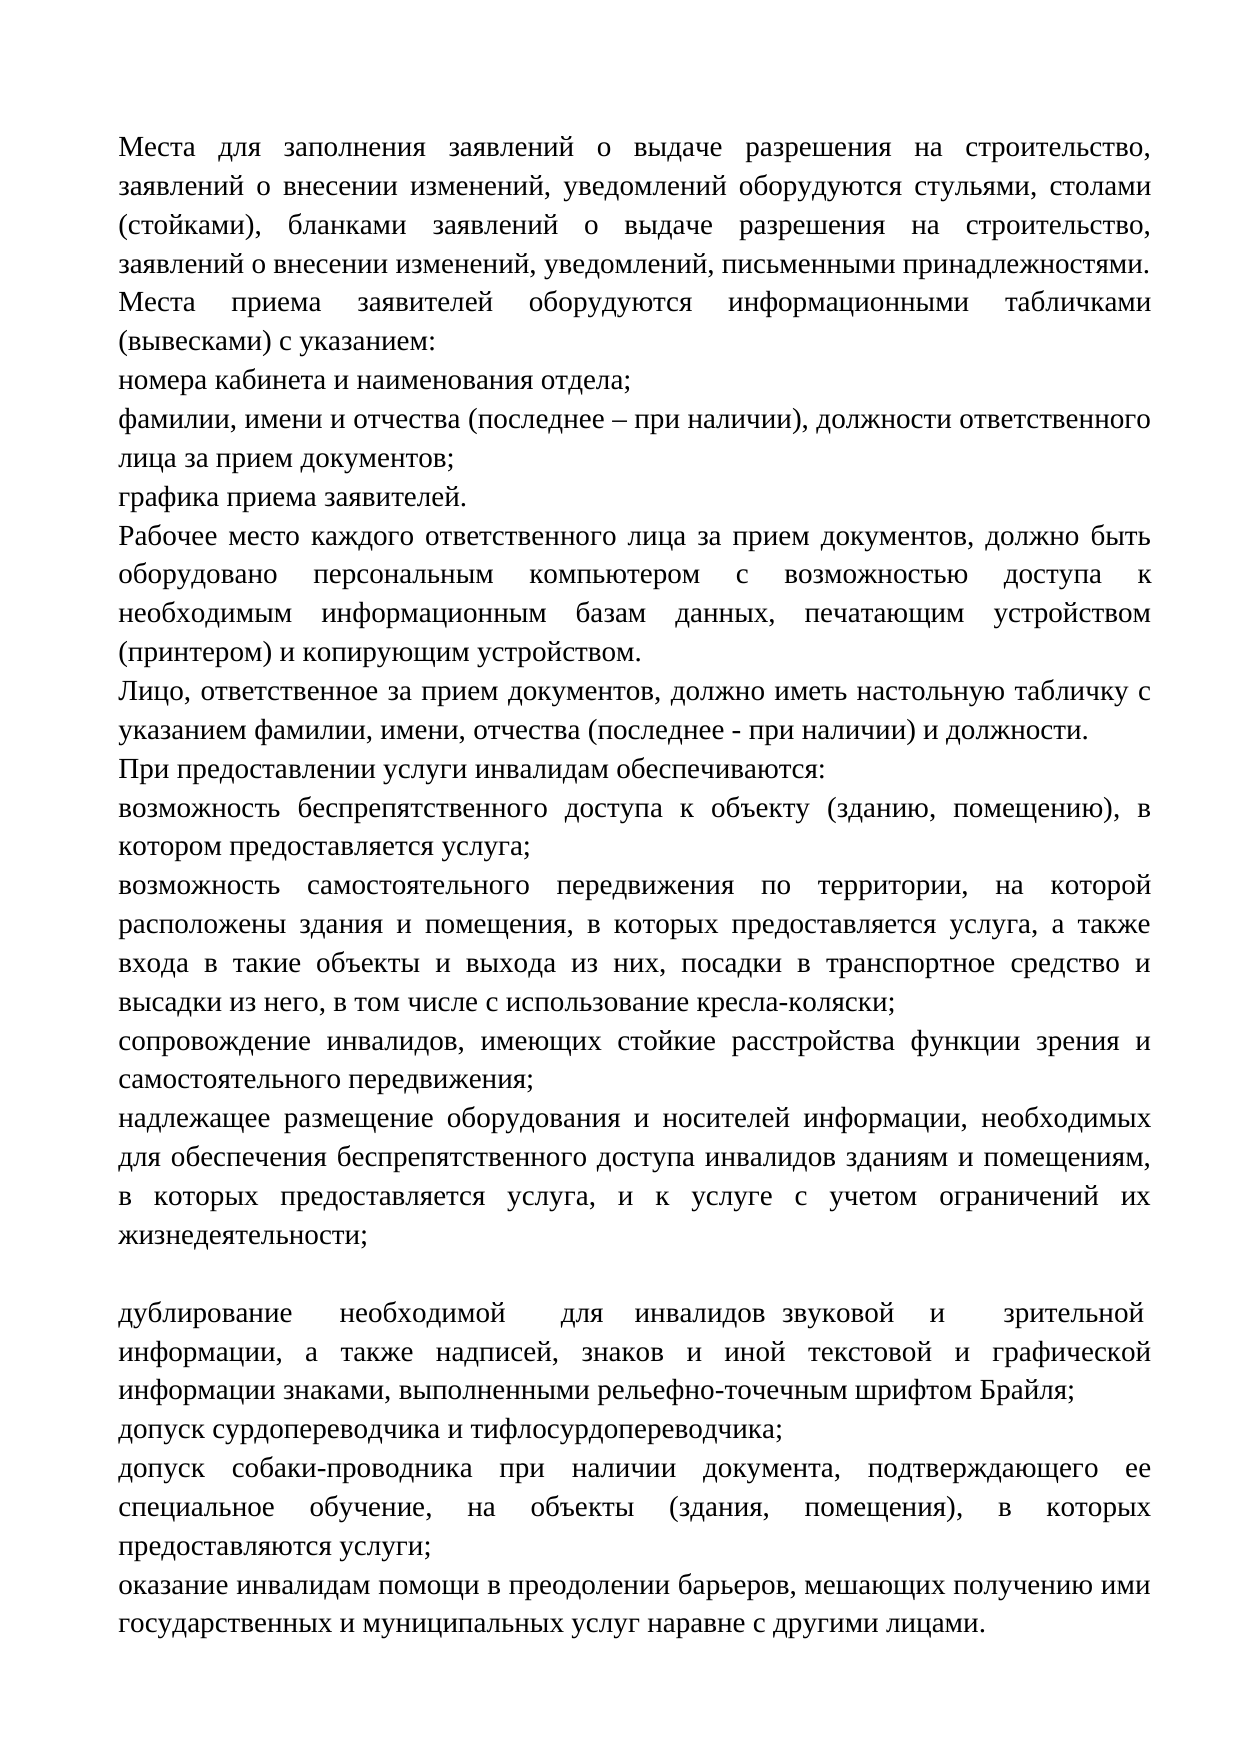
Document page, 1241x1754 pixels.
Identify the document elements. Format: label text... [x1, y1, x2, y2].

text фамилии, имени и отчества (последнее – при наличии), должности ответственного лица за прием документов; [118, 401, 1152, 473]
text Рабочее место каждого ответственного лица за прием документов, должно быть оборудовано персональным компьютером с возможностью доступа к необходимым информационным базам данных, печатающим устройством (принтером) и копирующим устройством. [118, 518, 1152, 668]
text дублирование необходимой для инвалидов звуковой и зрительной [118, 1295, 1152, 1328]
text графика приема заявителей. [118, 479, 1152, 512]
text Места для заполнения заявлений о выдаче разрешения на строительство, заявлений о внесении изменений, уведомлений оборудуются стульями, столами (стойками), бланками заявлений о выдаче разрешения на строительство, заявлений о внесении изменений, уведомлений, письменными принадлежностями. [118, 129, 1152, 279]
text номера кабинета и наименования отдела; [118, 362, 1152, 396]
text допуск сурдопереводчика и тифлосурдопереводчика; [118, 1411, 1152, 1445]
text возможность беспрепятственного доступа к объекту (зданию, помещению), в котором предоставляется услуга; [118, 790, 1152, 862]
text Лицо, ответственное за прием документов, должно иметь настольную табличку с указанием фамилии, имени, отчества (последнее - при наличии) и должности. [118, 673, 1152, 746]
text информации, а также надписей, знаков и иной текстовой и графической информации знаками, выполненными рельефно-точечным шрифтом Брайля; [118, 1334, 1152, 1406]
text При предоставлении услуги инвалидам обеспечиваются: [118, 751, 1152, 784]
text Места приема заявителей оборудуются информационными табличками (вывесками) с указанием: [118, 284, 1152, 357]
text допуск собаки-проводника при наличии документа, подтверждающего ее специальное обучение, на объекты (здания, помещения), в которых предоставляются услуги; [118, 1450, 1152, 1561]
text оказание инвалидам помощи в преодолении барьеров, мешающих получению ими государственных и муниципальных услуг наравне с другими лицами. [118, 1567, 1152, 1639]
text надлежащее размещение оборудования и носителей информации, необходимых для обеспечения беспрепятственного доступа инвалидов зданиям и помещениям, в которых предоставляется услуга, и к услуге с учетом ограничений их жизнедеятельности; [118, 1101, 1152, 1251]
text сопровождение инвалидов, имеющих стойкие расстройства функции зрения и самостоятельного передвижения; [118, 1023, 1152, 1095]
text возможность самостоятельного передвижения по территории, на которой расположены здания и помещения, в которых предоставляется услуга, а также входа в такие объекты и выхода из них, посадки в транспортное средство и высадки из него, в том числе с использование кресла-коляски; [118, 867, 1152, 1017]
